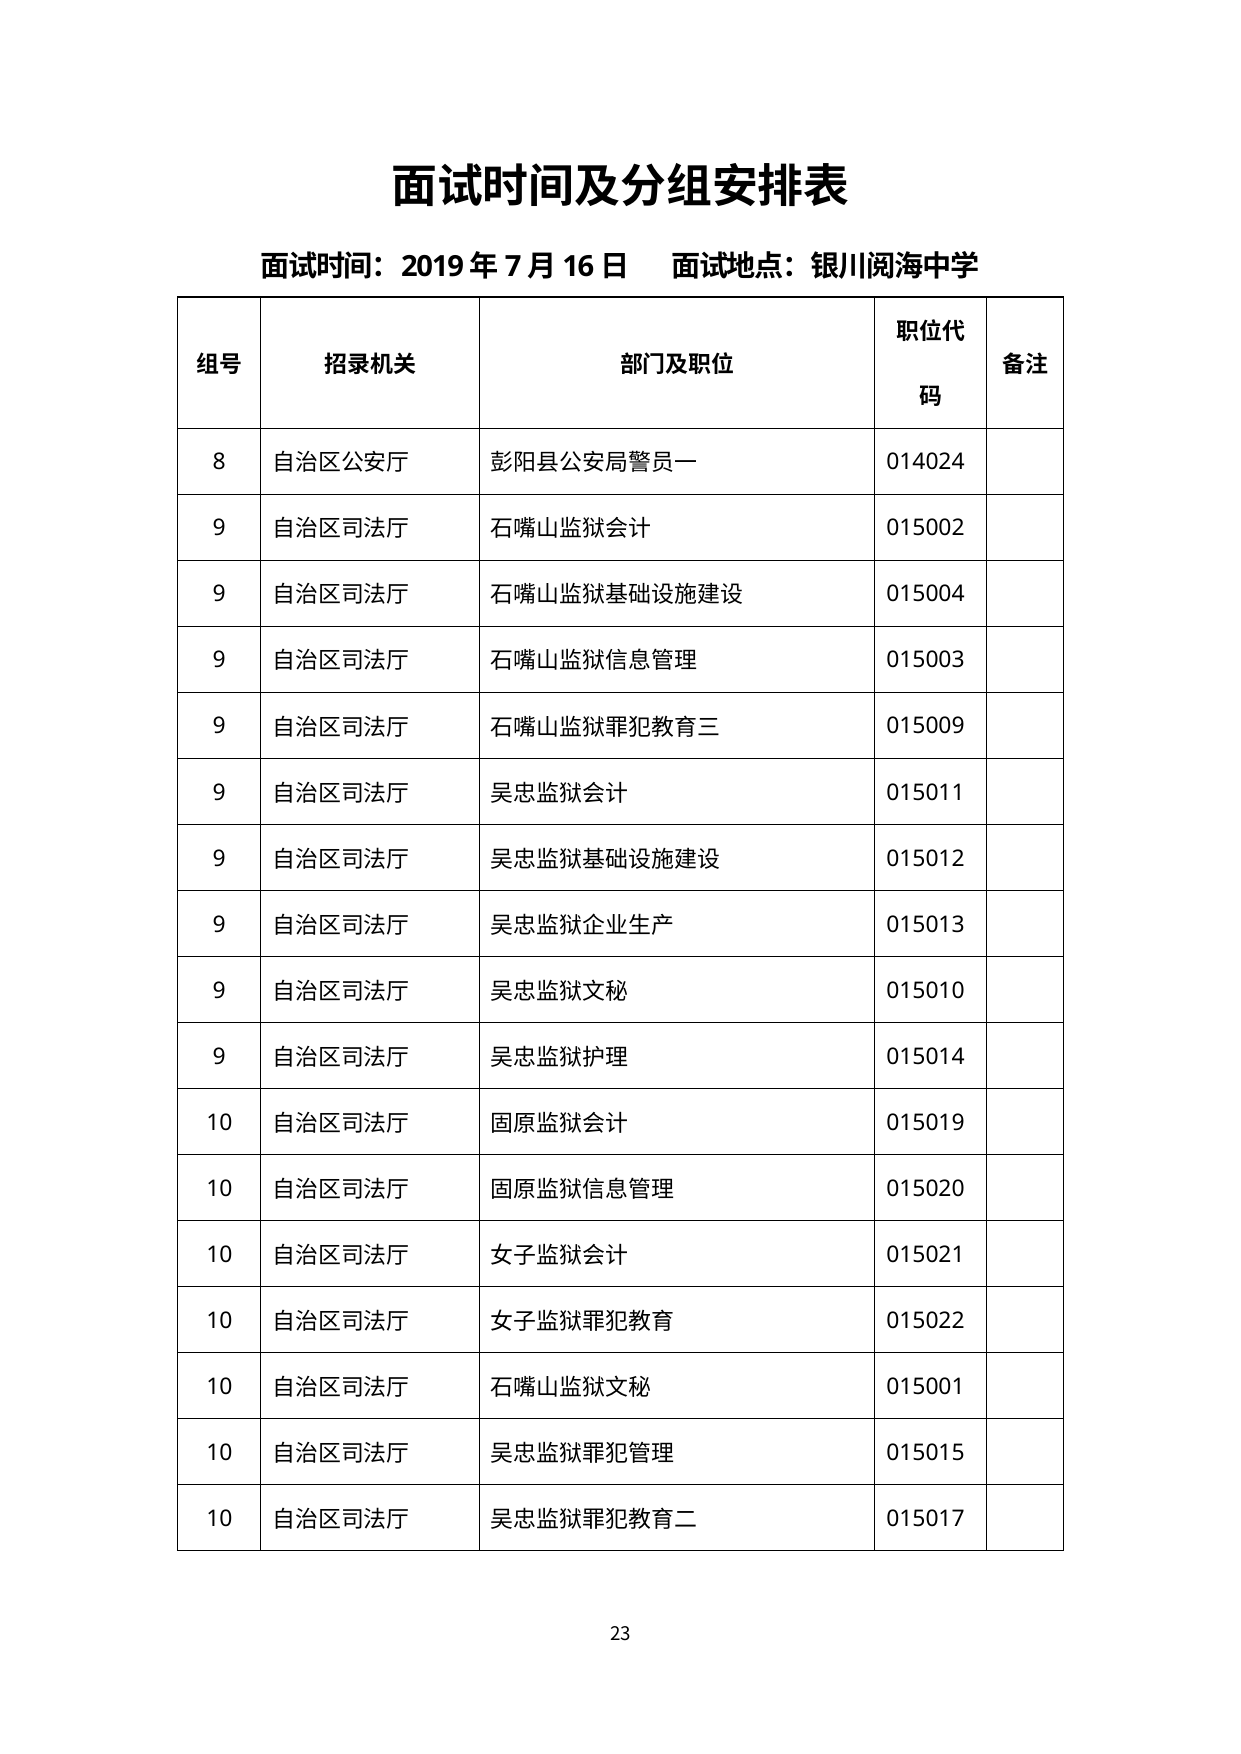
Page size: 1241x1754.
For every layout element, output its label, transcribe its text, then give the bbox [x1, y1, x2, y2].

table_cell 女子监狱会计 [480, 1221, 874, 1286]
table_cell 10 [178, 1485, 260, 1550]
table_cell [987, 627, 1063, 692]
table_cell 9 [178, 891, 260, 956]
table_cell 固原监狱信息管理 [480, 1155, 874, 1220]
table_cell 015004 [875, 561, 986, 626]
table_cell 自治区司法厅 [261, 495, 479, 559]
table_cell 自治区司法厅 [261, 1023, 479, 1088]
table_cell [987, 957, 1063, 1022]
table_cell [987, 759, 1063, 824]
table_cell 015003 [875, 627, 986, 692]
table_cell [987, 429, 1063, 493]
table_cell 自治区公安厅 [261, 429, 479, 493]
table_cell 10 [178, 1419, 260, 1484]
table_cell 015017 [875, 1485, 986, 1550]
table_cell [987, 891, 1063, 956]
table_cell 固原监狱会计 [480, 1089, 874, 1154]
table_cell 自治区司法厅 [261, 1155, 479, 1220]
table_cell 015014 [875, 1023, 986, 1088]
table_cell 招录机关 [261, 298, 479, 427]
table_cell [987, 1419, 1063, 1484]
table_cell 吴忠监狱罪犯管理 [480, 1419, 874, 1484]
table_cell 015021 [875, 1221, 986, 1286]
table_cell 015009 [875, 693, 986, 758]
table_cell 吴忠监狱会计 [480, 759, 874, 824]
table_cell 女子监狱罪犯教育 [480, 1287, 874, 1352]
table_cell 自治区司法厅 [261, 759, 479, 824]
table_cell [987, 1287, 1063, 1352]
table_cell 组号 [178, 298, 260, 427]
table_cell 015019 [875, 1089, 986, 1154]
table_cell 吴忠监狱基础设施建设 [480, 825, 874, 890]
table_cell [987, 1221, 1063, 1286]
table_cell 自治区司法厅 [261, 1353, 479, 1418]
table_cell 015010 [875, 957, 986, 1022]
table_cell 015015 [875, 1419, 986, 1484]
table_cell 9 [178, 825, 260, 890]
table_cell 015022 [875, 1287, 986, 1352]
table_cell 职位代码 [875, 298, 986, 427]
table_cell 自治区司法厅 [261, 957, 479, 1022]
table_cell [987, 825, 1063, 890]
table_cell [987, 1353, 1063, 1418]
table_cell 石嘴山监狱基础设施建设 [480, 561, 874, 626]
table_cell 10 [178, 1287, 260, 1352]
table_cell 10 [178, 1155, 260, 1220]
table_cell 9 [178, 627, 260, 692]
table_cell 自治区司法厅 [261, 891, 479, 956]
table_cell [987, 561, 1063, 626]
table_cell 石嘴山监狱会计 [480, 495, 874, 559]
table_cell 9 [178, 693, 260, 758]
table_cell 014024 [875, 429, 986, 493]
table_cell 9 [178, 561, 260, 626]
table_cell 015020 [875, 1155, 986, 1220]
table_cell 9 [178, 495, 260, 559]
table_cell 9 [178, 759, 260, 824]
table_cell [987, 693, 1063, 758]
table_cell 吴忠监狱文秘 [480, 957, 874, 1022]
table_cell 石嘴山监狱文秘 [480, 1353, 874, 1418]
table_cell 9 [178, 957, 260, 1022]
table_header 面试时间及分组安排表 面试时间：2019年7月16日 面试地点：银川阅海中学 [177, 134, 1063, 296]
table_cell 自治区司法厅 [261, 627, 479, 692]
table_cell 石嘴山监狱信息管理 [480, 627, 874, 692]
table_cell 015012 [875, 825, 986, 890]
table_cell 备注 [987, 298, 1063, 427]
table_cell [987, 1485, 1063, 1550]
table_cell 吴忠监狱企业生产 [480, 891, 874, 956]
table_cell 自治区司法厅 [261, 1419, 479, 1484]
table_cell 自治区司法厅 [261, 1221, 479, 1286]
table_cell 自治区司法厅 [261, 825, 479, 890]
table_cell 自治区司法厅 [261, 693, 479, 758]
table_cell 自治区司法厅 [261, 1089, 479, 1154]
table_cell 吴忠监狱护理 [480, 1023, 874, 1088]
table_cell [987, 1155, 1063, 1220]
table_cell 015013 [875, 891, 986, 956]
table_cell 015002 [875, 495, 986, 559]
table_cell 015011 [875, 759, 986, 824]
table_cell 石嘴山监狱罪犯教育三 [480, 693, 874, 758]
table_cell 9 [178, 1023, 260, 1088]
table_cell 自治区司法厅 [261, 561, 479, 626]
table_cell 10 [178, 1353, 260, 1418]
table_cell 015001 [875, 1353, 986, 1418]
table_cell 吴忠监狱罪犯教育二 [480, 1485, 874, 1550]
table_cell [987, 1089, 1063, 1154]
table_cell 自治区司法厅 [261, 1485, 479, 1550]
table_cell [987, 1023, 1063, 1088]
table_cell 8 [178, 429, 260, 493]
table_cell 彭阳县公安局警员一 [480, 429, 874, 493]
table_cell 部门及职位 [480, 298, 874, 427]
table_cell 自治区司法厅 [261, 1287, 479, 1352]
table_cell 10 [178, 1221, 260, 1286]
table_cell 10 [178, 1089, 260, 1154]
table_cell [987, 495, 1063, 559]
